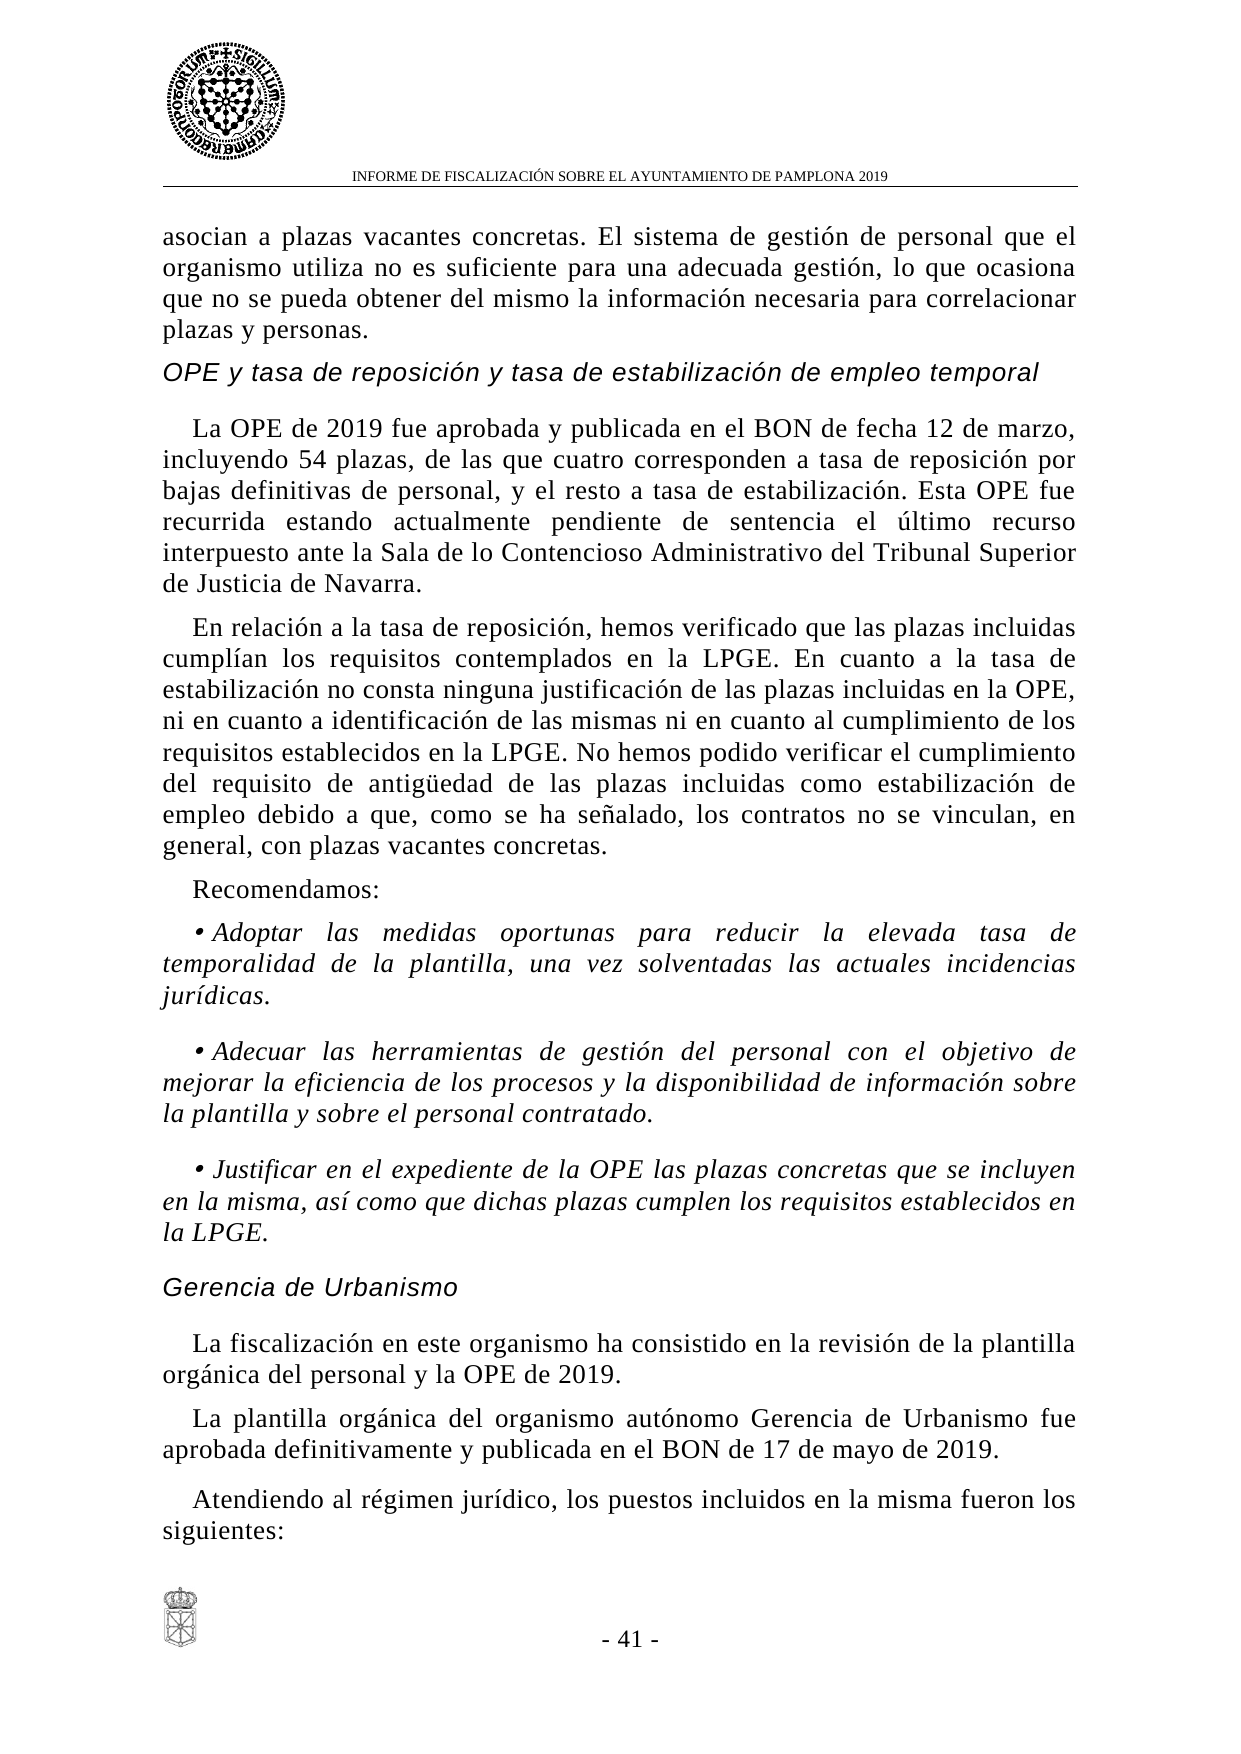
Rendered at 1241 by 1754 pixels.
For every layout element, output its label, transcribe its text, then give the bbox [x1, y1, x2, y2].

text En relación a la tasa de reposición, hemos verificado que las plazas incluidas cumplían los requisitos contemplados en la LPGE. En cuanto a la tasa de estabilización no consta ninguna justificación de las plazas incluidas en la OPE, ni en cuanto a identificación de las mismas ni en cuanto al cumplimiento de los requisitos establecidos en la LPGE. No hemos podido verificar el cumplimiento del requisito de antigüedad de las plazas incluidas como estabilización de empleo debido a que, como se ha señalado, los contratos no se vinculan, en general, con plazas vacantes concretas. [162, 611, 1078, 860]
list Adoptar las medidas oportunas para reducir la elevada tasa de temporalidad de la plantilla, una vez solventadas las actuales incidencias jurídicas. [162, 916, 1078, 1010]
text OPE y tasa de reposición y tasa de estabilización de empleo temporal [162, 357, 1078, 387]
list Justificar en el expediente de la OPE las plazas concretas que se incluyen en la misma, así como que dichas plazas cumplen los requisitos establecidos en la LPGE. [162, 1153, 1078, 1247]
picture [162, 38, 289, 164]
list Adecuar las herramientas de gestión del personal con el objetivo de mejorar la eficiencia de los procesos y la disponibilidad de información sobre la plantilla y sobre el personal contratado. [162, 1035, 1078, 1128]
text Atendiendo al régimen jurídico, los puestos incluidos en la misma fueron los siguientes: [162, 1483, 1078, 1545]
text La OPE de 2019 fue aprobada y publicada en el BON de fecha 12 de marzo, incluyendo 54 plazas, de las que cuatro corresponden a tasa de reposición por bajas definitivas de personal, y el resto a tasa de estabilización. Esta OPE fue recurrida estando actualmente pendiente de sentencia el último recurso interpuesto ante la Sala de lo Contencioso Administrativo del Tribunal Superior de Justicia de Navarra. [162, 412, 1078, 598]
text Gerencia de Urbanismo [162, 1272, 1078, 1302]
picture [162, 1586, 198, 1648]
text La plantilla orgánica del organismo autónomo Gerencia de Urbanismo fue aprobada definitivamente y publicada en el BON de 17 de mayo de 2019. [162, 1402, 1078, 1464]
text La fiscalización en este organismo ha consistido en la revisión de la plantilla orgánica del personal y la OPE de 2019. [162, 1327, 1078, 1389]
text Recomendamos: [162, 873, 1078, 904]
